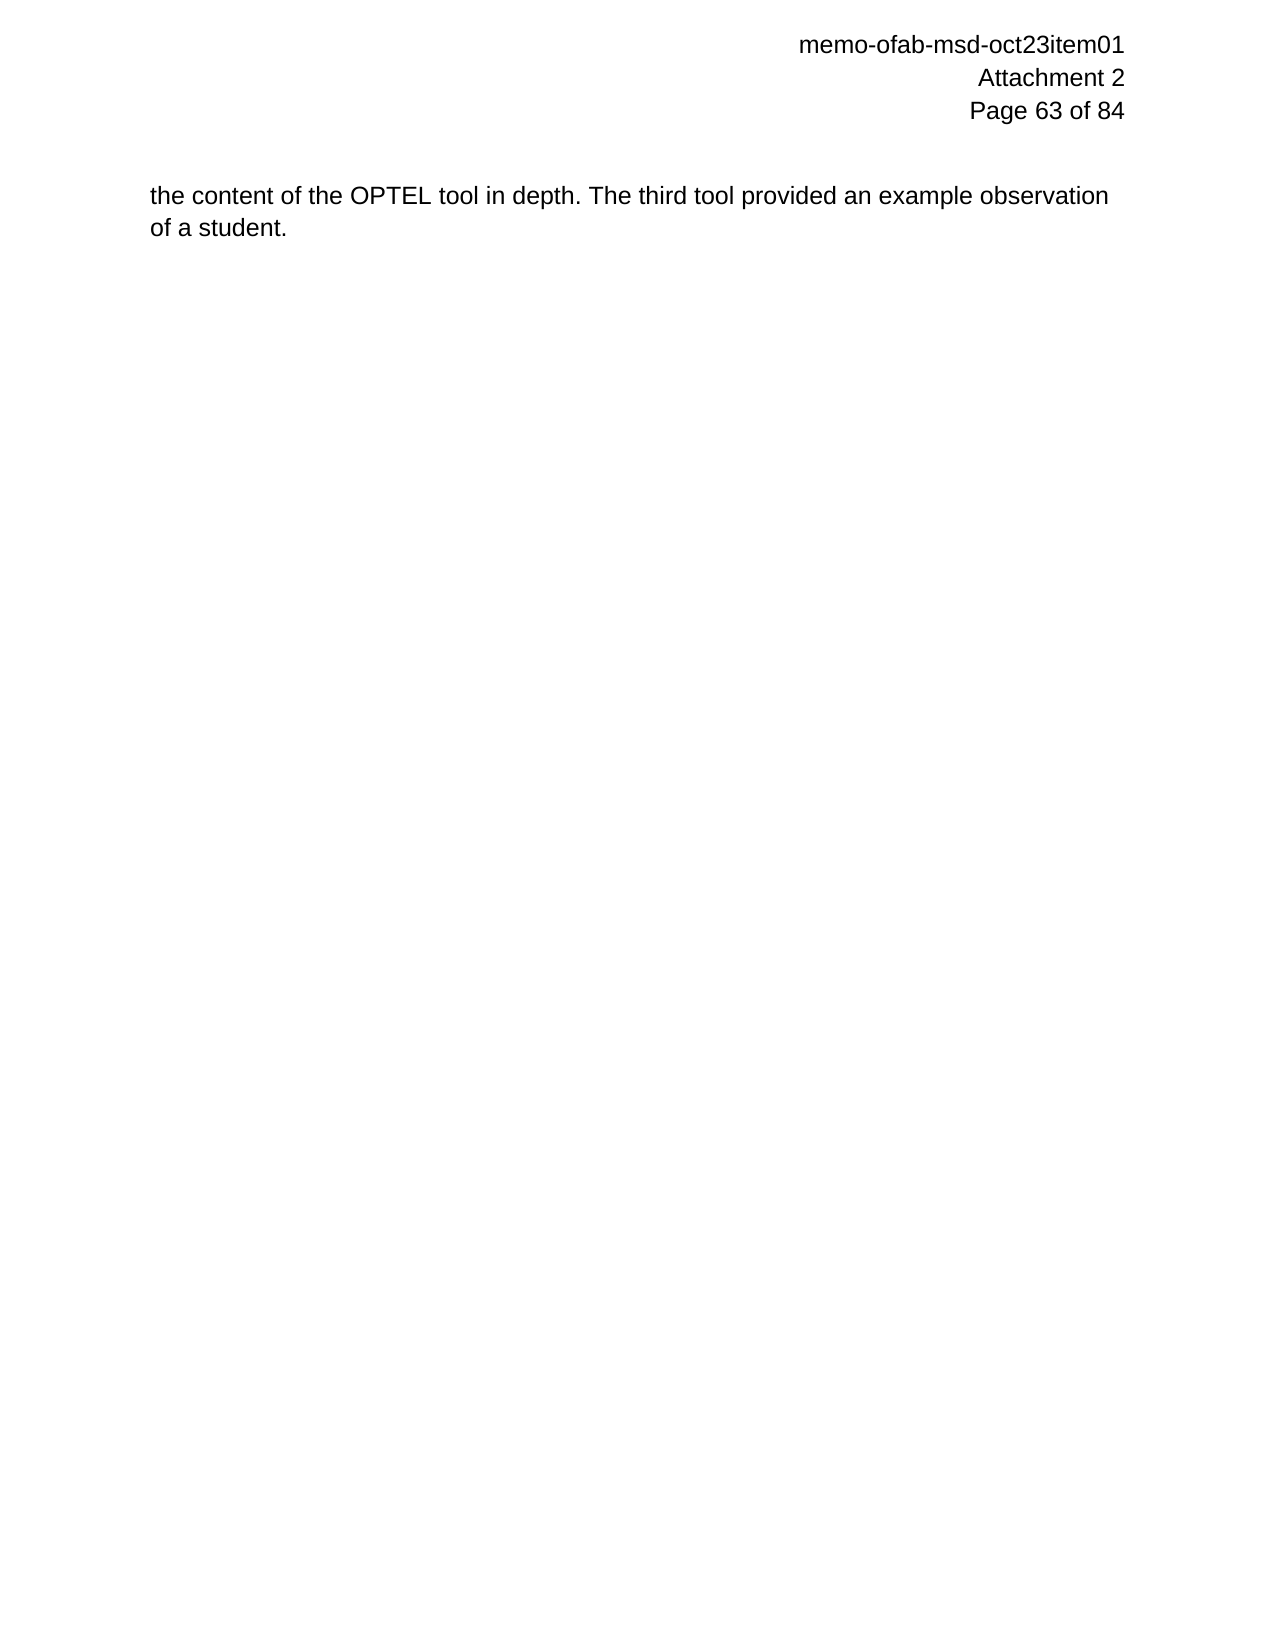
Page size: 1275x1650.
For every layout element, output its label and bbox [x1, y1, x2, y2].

text [150, 179, 1125, 243]
